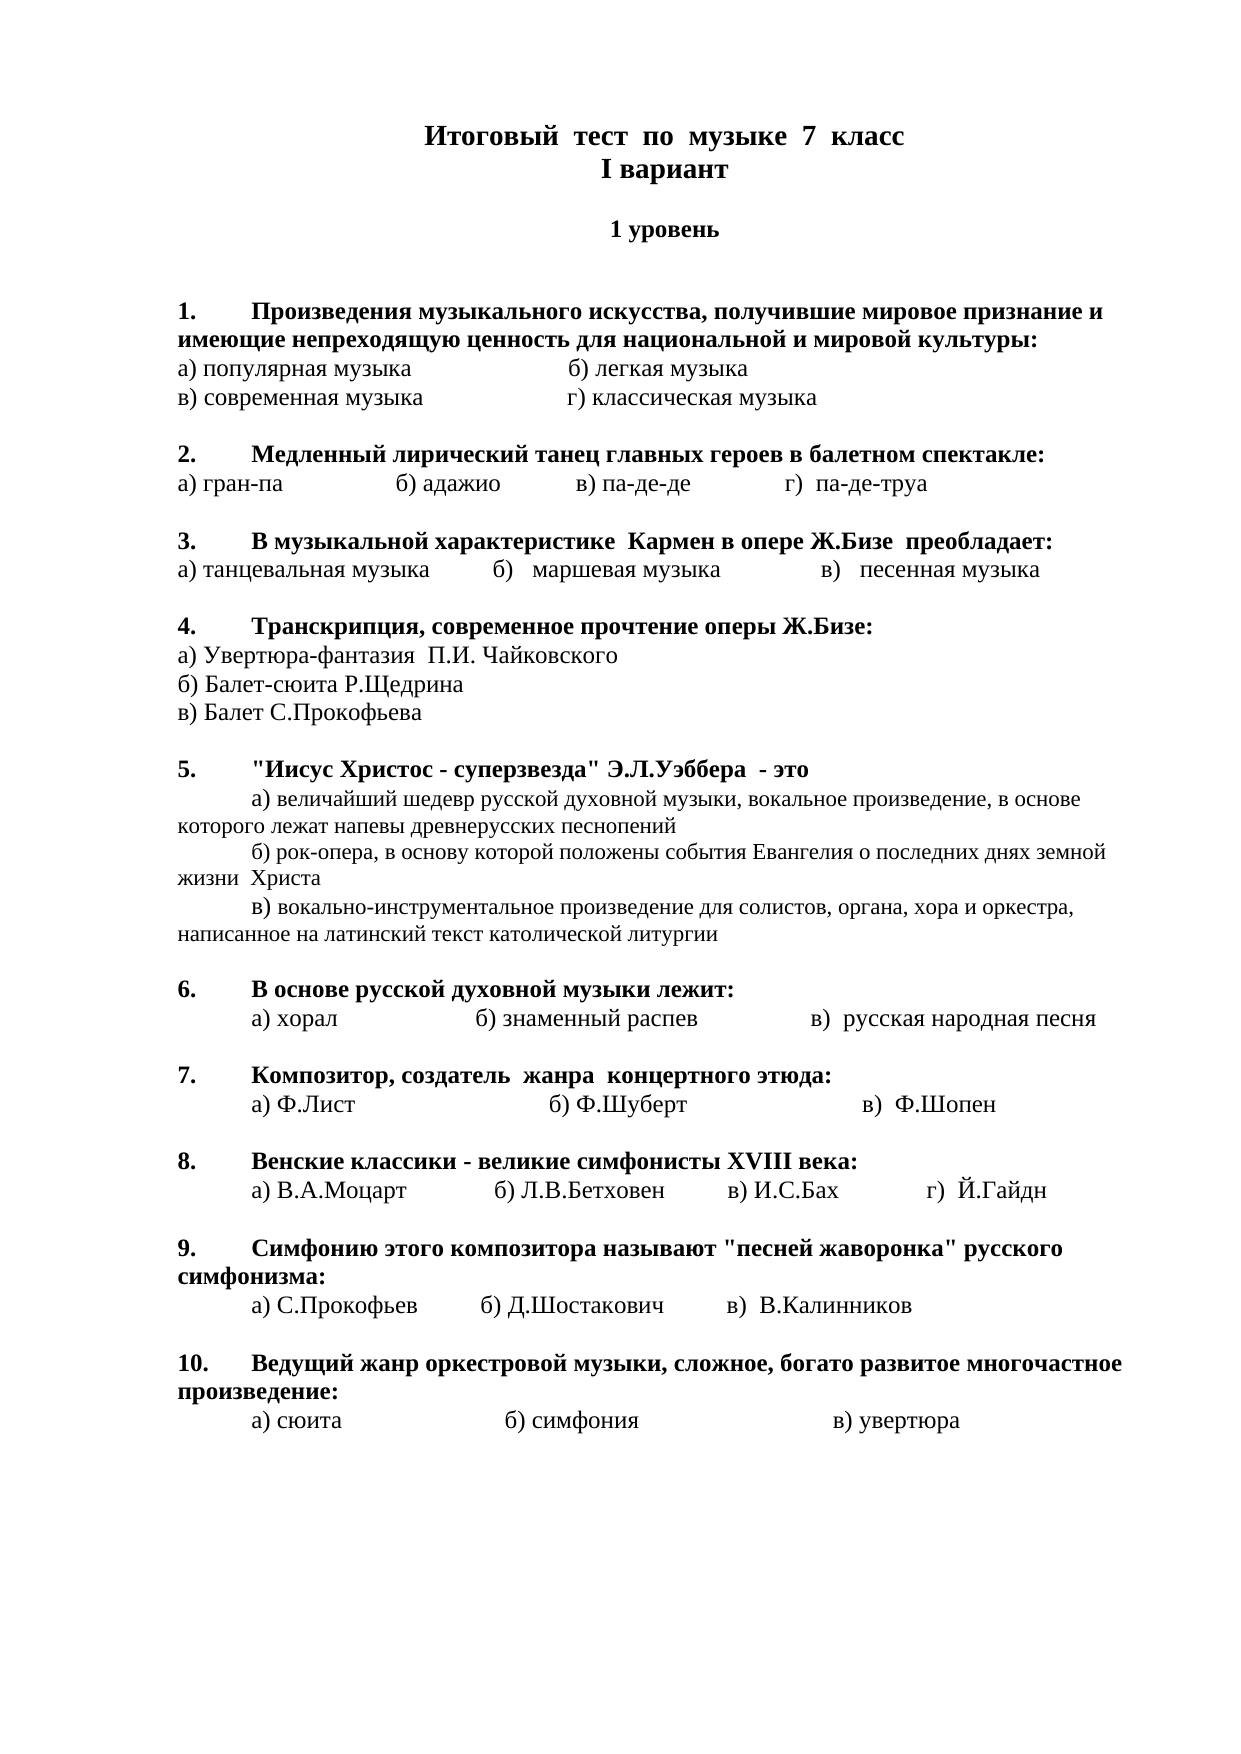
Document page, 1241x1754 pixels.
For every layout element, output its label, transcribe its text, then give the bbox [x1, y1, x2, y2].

text 1 уровень [177, 214, 1152, 243]
text а) хорал б) знаменный распев в) русская народная песня [177, 1003, 1152, 1031]
text Итоговый тест по музыке 7 класс [177, 118, 1152, 152]
text б) Балет-сюита Р.Щедрина [177, 669, 1152, 697]
text 2. Медленный лирический танец главных героев в балетном спектакле: [177, 439, 1152, 468]
text 6. В основе русской духовной музыки лежит: [177, 974, 1152, 1003]
text а) сюита б) симфония в) увертюра [177, 1405, 1152, 1434]
text 10. Ведущий жанр оркестровой музыки, сложное, богато развитое многочастное произведение: [177, 1348, 1152, 1405]
text 7. Композитор, создатель жанра концертного этюда: [177, 1060, 1152, 1089]
text а) гран-па б) адажио в) па-де-де г) па-де-труа [177, 468, 1152, 497]
text 5. "Иисус Христос - суперзвезда" Э.Л.Уэббера - это [177, 754, 1152, 783]
text 8. Венские классики - великие симфонисты XVIII века: [177, 1146, 1152, 1175]
text написанное на латинский текст католической литургии [177, 919, 1152, 946]
text в) современная музыка г) классическая музыка [177, 382, 1152, 411]
text а) Увертюра-фантазия П.И. Чайковского [177, 640, 1152, 669]
text 9. Симфонию этого композитора называют "песней жаворонка" русского симфонизма: [177, 1233, 1152, 1290]
text а) Ф.Лист б) Ф.Шуберт в) Ф.Шопен [177, 1089, 1152, 1118]
text а) величайший шедевр русской духовной музыки, вокальное произведение, в основе которого лежат напевы древнерусских песнопений [177, 783, 1152, 838]
text 3. В музыкальной характеристике Кармен в опере Ж.Бизе преобладает: [177, 526, 1152, 554]
text а) танцевальная музыка б) маршевая музыка в) песенная музыка [177, 554, 1152, 583]
text I вариант [177, 152, 1152, 185]
text в) Балет С.Прокофьева [177, 697, 1152, 726]
text 1. Произведения музыкального искусства, получившие мировое признание и имеющие непреходящую ценность для национальной и мировой культуры: [177, 296, 1152, 353]
text а) популярная музыка б) легкая музыка [177, 353, 1152, 382]
text а) С.Прокофьев б) Д.Шостакович в) В.Калинников [177, 1290, 1152, 1319]
text а) В.А.Моцарт б) Л.В.Бетховен в) И.С.Бах г) Й.Гайдн [177, 1175, 1152, 1204]
text 4. Транскрипция, современное прочтение оперы Ж.Бизе: [177, 611, 1152, 640]
text б) рок-опера, в основу которой положены события Евангелия о последних днях земной жизни Христа [177, 838, 1152, 891]
text в) вокально-инструментальное произведение для солистов, органа, хора и оркестра, [177, 891, 1152, 919]
